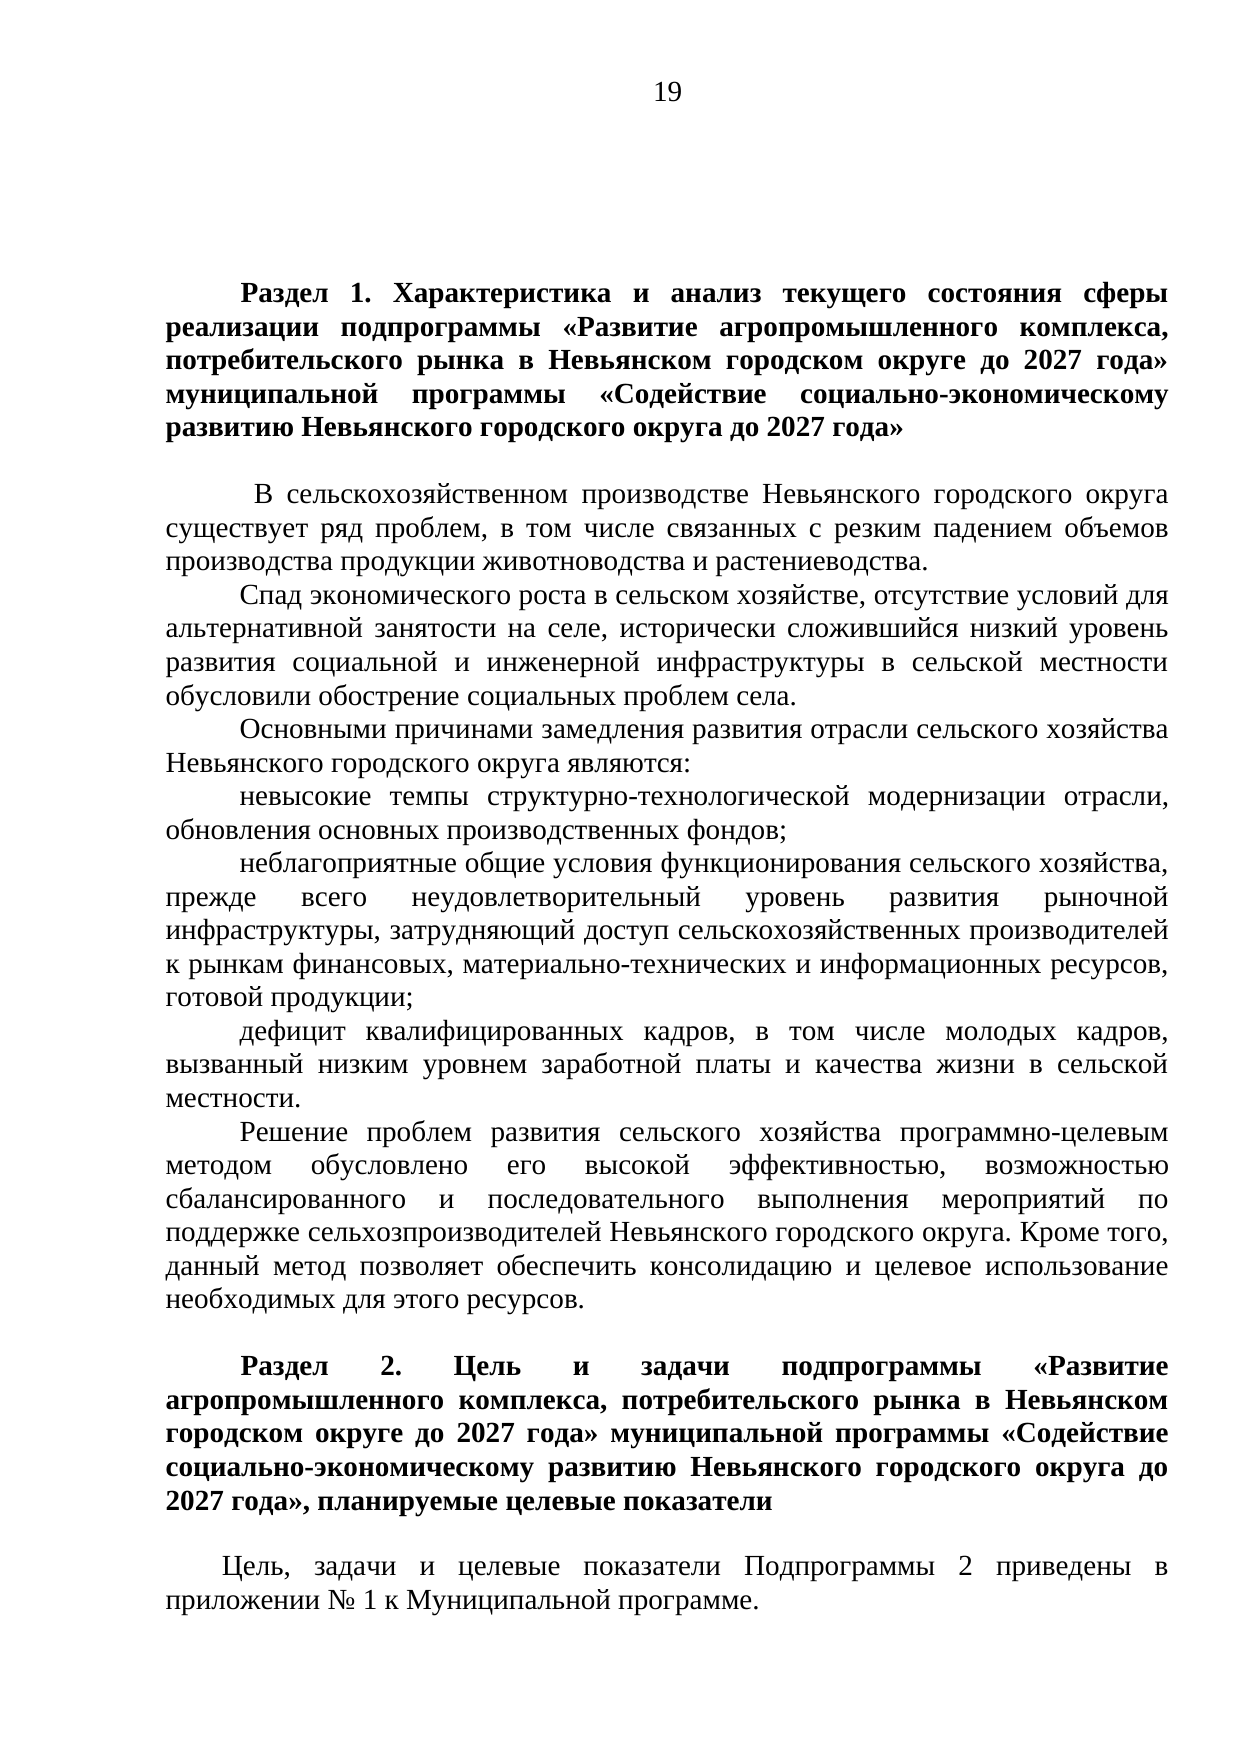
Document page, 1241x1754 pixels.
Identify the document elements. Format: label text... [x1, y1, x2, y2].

text Спад экономического роста в сельском хозяйстве, отсутствие условий для альтернативной занятости на селе, исторически сложившийся низкий уровень развития социальной и инженерной инфраструктуры в сельской местности обусловили обострение социальных проблем села. [165, 577, 1169, 711]
text невысокие темпы структурно-технологической модернизации отрасли, обновления основных производственных фондов; [165, 778, 1169, 845]
text Раздел 2. Цель и задачи подпрограммы «Развитие агропромышленного комплекса, потребительского рынка в Невьянском городском округе до 2027 года» муниципальной программы «Содействие социально-экономическому развитию Невьянского городского округа до 2027 года», планируемые целевые показатели [165, 1348, 1169, 1516]
text Решение проблем развития сельского хозяйства программно-целевым методом обусловлено его высокой эффективностью, возможностью сбалансированного и последовательного выполнения мероприятий по поддержке сельхозпроизводителей Невьянского городского округа. Кроме того, данный метод позволяет обеспечить консолидацию и целевое использование необходимых для этого ресурсов. [165, 1114, 1169, 1315]
text В сельскохозяйственном производстве Невьянского городского округа существует ряд проблем, в том числе связанных с резким падением объемов производства продукции животноводства и растениеводства. [165, 476, 1169, 577]
text Раздел 1. Характеристика и анализ текущего состояния сферы реализации подпрограммы «Развитие агропромышленного комплекса, потребительского рынка в Невьянском городском округе до 2027 года» муниципальной программы «Содействие социально-экономическому развитию Невьянского городского округа до 2027 года» [165, 275, 1169, 443]
text дефицит квалифицированных кадров, в том числе молодых кадров, вызванный низким уровнем заработной платы и качества жизни в сельской местности. [165, 1013, 1169, 1114]
text Основными причинами замедления развития отрасли сельского хозяйства Невьянского городского округа являются: [165, 711, 1169, 778]
text Цель, задачи и целевые показатели Подпрограммы 2 приведены в приложении № 1 к Муниципальной программе. [165, 1548, 1169, 1616]
text неблагоприятные общие условия функционирования сельского хозяйства, прежде всего неудовлетворительный уровень развития рыночной инфраструктуры, затрудняющий доступ сельскохозяйственных производителей к рынкам финансовых, материально-технических и информационных ресурсов, готовой продукции; [165, 845, 1169, 1013]
